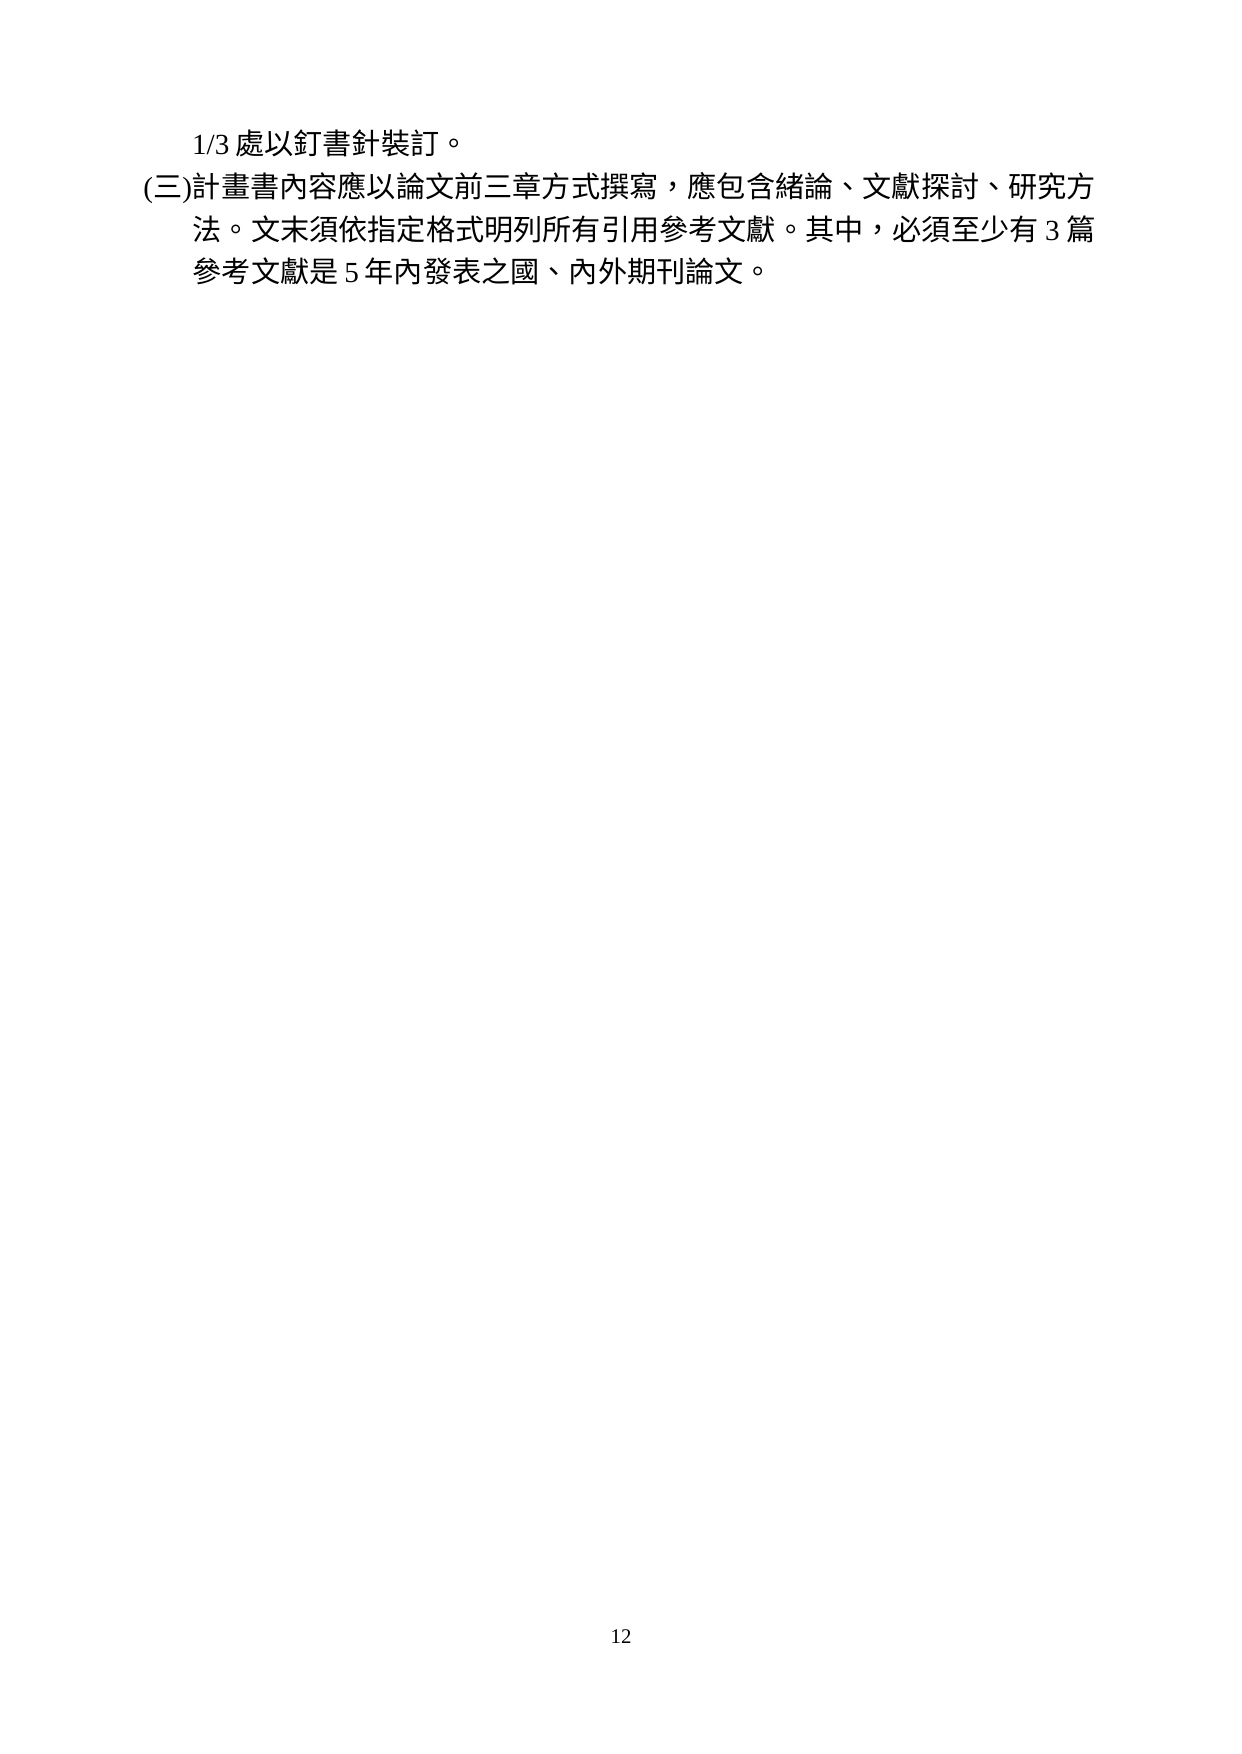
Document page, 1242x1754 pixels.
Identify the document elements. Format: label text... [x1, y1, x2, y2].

text (三)計畫書內容應以論文前三章方式撰寫，應包含緒論、文獻探討、研究方法。文末須依指定格式明列所有引用參考文獻。其中，必須至少有 3 篇參考文獻是5年內發表之國、內外期刊論文。 [143, 164, 1123, 291]
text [143, 118, 1123, 164]
